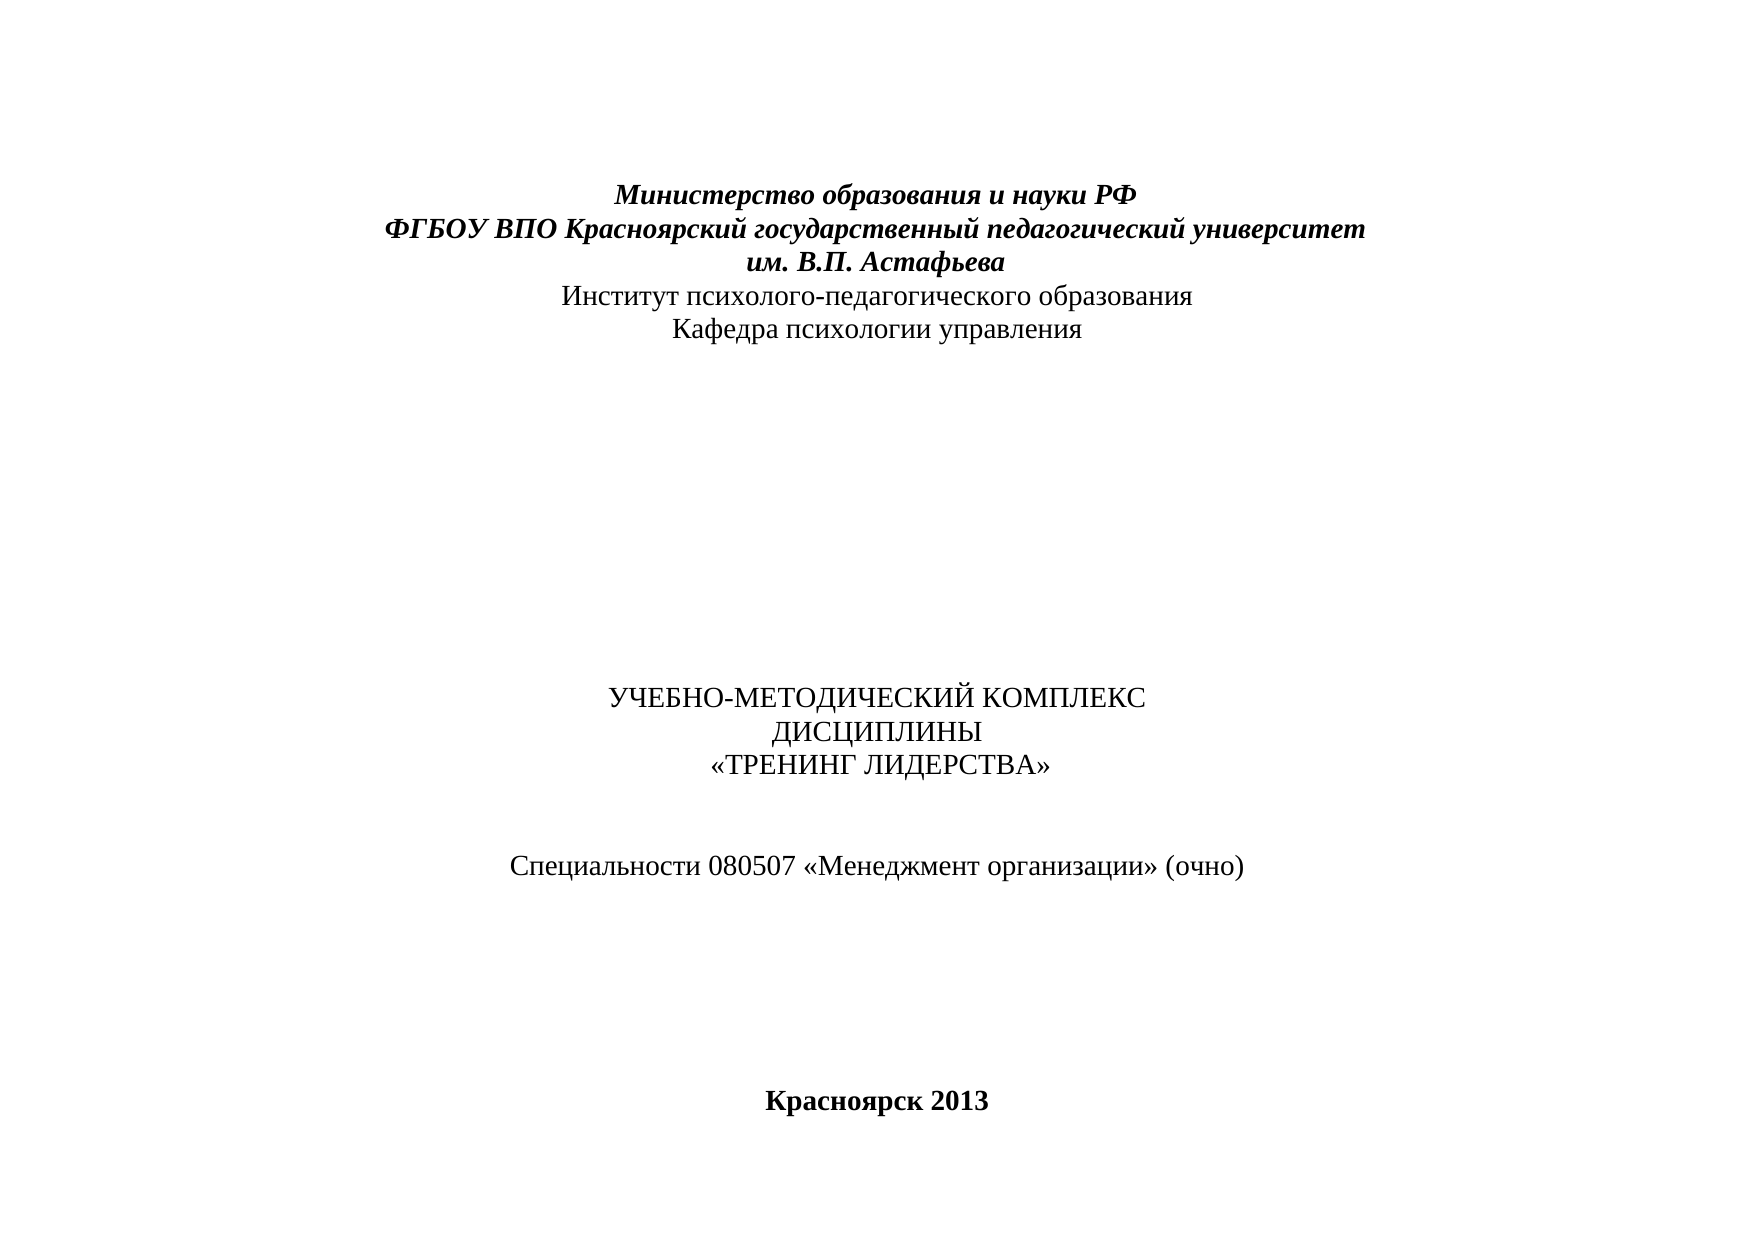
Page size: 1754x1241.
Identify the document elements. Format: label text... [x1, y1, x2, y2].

text «ТРЕНИНГ ЛИДЕРСТВА» [118, 747, 1636, 781]
text им. В.П. Астафьева [118, 244, 1636, 278]
text Кафедра психологии управления [118, 311, 1636, 345]
text ДИСЦИПЛИНЫ [118, 714, 1636, 747]
text Институт психолого-педагогического образования [118, 278, 1636, 311]
text Специальности 080507 «Менеджмент организации» (очно) [118, 848, 1636, 882]
text Красноярск 2013 [118, 1083, 1636, 1116]
text УЧЕБНО-МЕТОДИЧЕСКИЙ КОМПЛЕКС [118, 680, 1636, 714]
text Министерство образования и науки РФ [118, 177, 1636, 211]
text ФГБОУ ВПО Красноярский государственный педагогический университет [118, 211, 1636, 244]
